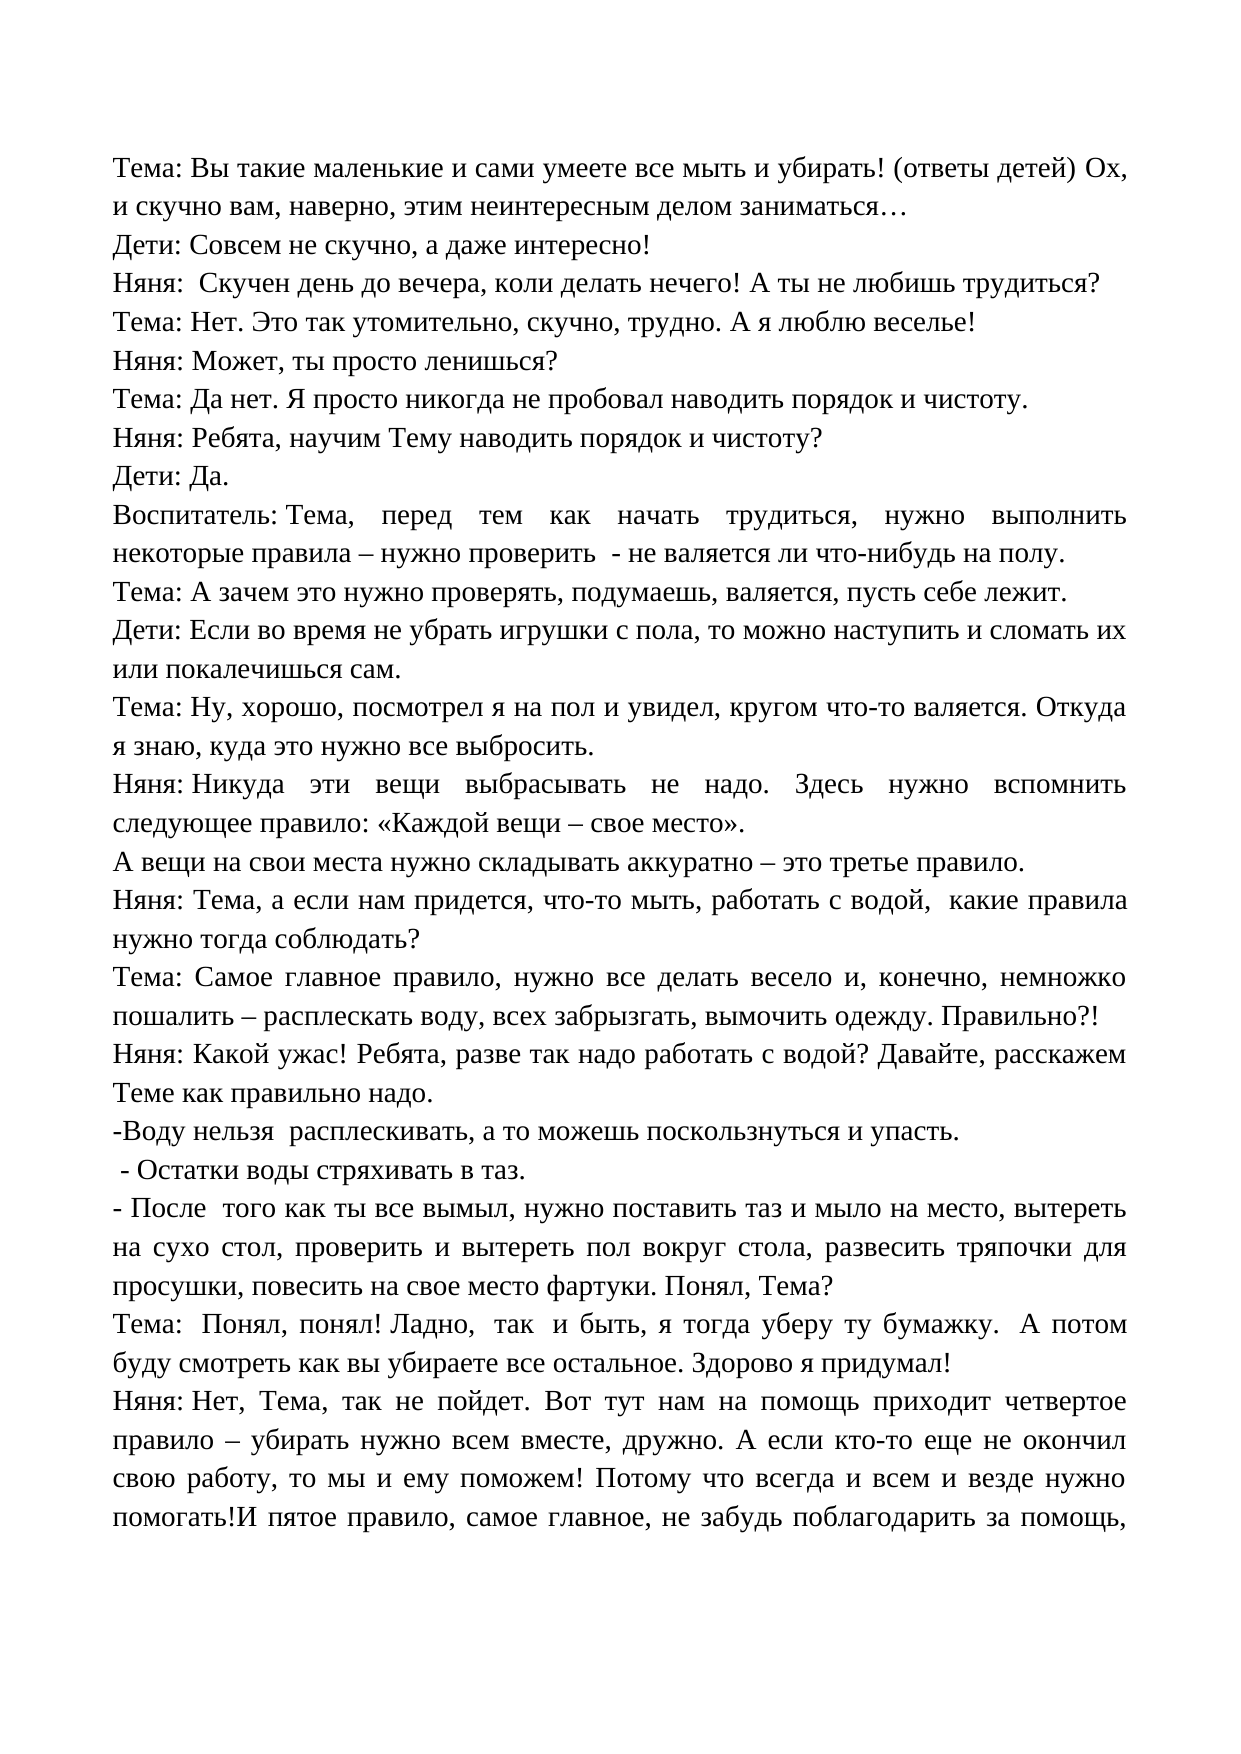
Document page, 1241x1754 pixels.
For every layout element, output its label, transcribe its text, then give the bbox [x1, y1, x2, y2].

text Тема: Самое главное правило, нужно все делать весело и, конечно, немножко пошалить – расплескать воду, всех забрызгать, вымочить одежду. Правильно?! [112, 959, 1128, 1031]
text Тема: Нет. Это так утомительно, скучно, трудно. А я люблю веселье! [112, 304, 1128, 338]
text Тема: Ну, хорошо, посмотрел я на пол и увидел, кругом что-то валяется. Откуда я знаю, куда это нужно все выбросить. [112, 689, 1128, 762]
text Няня: Никуда эти вещи выбрасывать не надо. Здесь нужно вспомнить следующее правило: «Каждой вещи – свое место». [112, 767, 1128, 839]
text - После того как ты все вымыл, нужно поставить таз и мыло на место, вытереть на сухо стол, проверить и вытереть пол вокруг стола, развесить тряпочки для просушки, повесить на свое место фартуки. Понял, Тема? [112, 1191, 1128, 1301]
text - Остатки воды стряхивать в таз. [112, 1152, 1128, 1186]
text Няня: Скучен день до вечера, коли делать нечего! А ты не любишь трудиться? [112, 266, 1128, 299]
text Дети: Да. [112, 458, 1128, 492]
text -Воду нельзя расплескивать, а то можешь поскользнуться и упасть. [112, 1113, 1128, 1147]
text Няня: Тема, а если нам придется, что-то мыть, работать с водой, какие правила нужно тогда соблюдать? [112, 882, 1128, 954]
text А вещи на свои места нужно складывать аккуратно – это третье правило. [112, 844, 1128, 877]
text Воспитатель: Тема, перед тем как начать трудиться, нужно выполнить некоторые правила – нужно проверить - не валяется ли что-нибудь на полу. [112, 497, 1128, 569]
text Тема: Понял, понял! Ладно, так и быть, я тогда уберу ту бумажку. А потом буду смотреть как вы убираете все остальное. Здорово я придумал! [112, 1306, 1128, 1378]
text Дети: Если во время не убрать игрушки с пола, то можно наступить и сломать их или покалечишься сам. [112, 612, 1128, 684]
text Тема: Вы такие маленькие и сами умеете все мыть и убирать! (ответы детей) Ох, и скучно вам, наверно, этим неинтересным делом заниматься… [112, 150, 1128, 222]
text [112, 1383, 1128, 1532]
text Тема: А зачем это нужно проверять, подумаешь, валяется, пусть себе лежит. [112, 574, 1128, 607]
text Тема: Да нет. Я просто никогда не пробовал наводить порядок и чистоту. [112, 381, 1128, 415]
text Няня: Какой ужас! Ребята, разве так надо работать с водой? Давайте, расскажем Теме как правильно надо. [112, 1036, 1128, 1108]
text Дети: Совсем не скучно, а даже интересно! [112, 227, 1128, 261]
text Няня: Ребята, научим Тему наводить порядок и чистоту? [112, 420, 1128, 453]
text Няня: Может, ты просто ленишься? [112, 343, 1128, 376]
